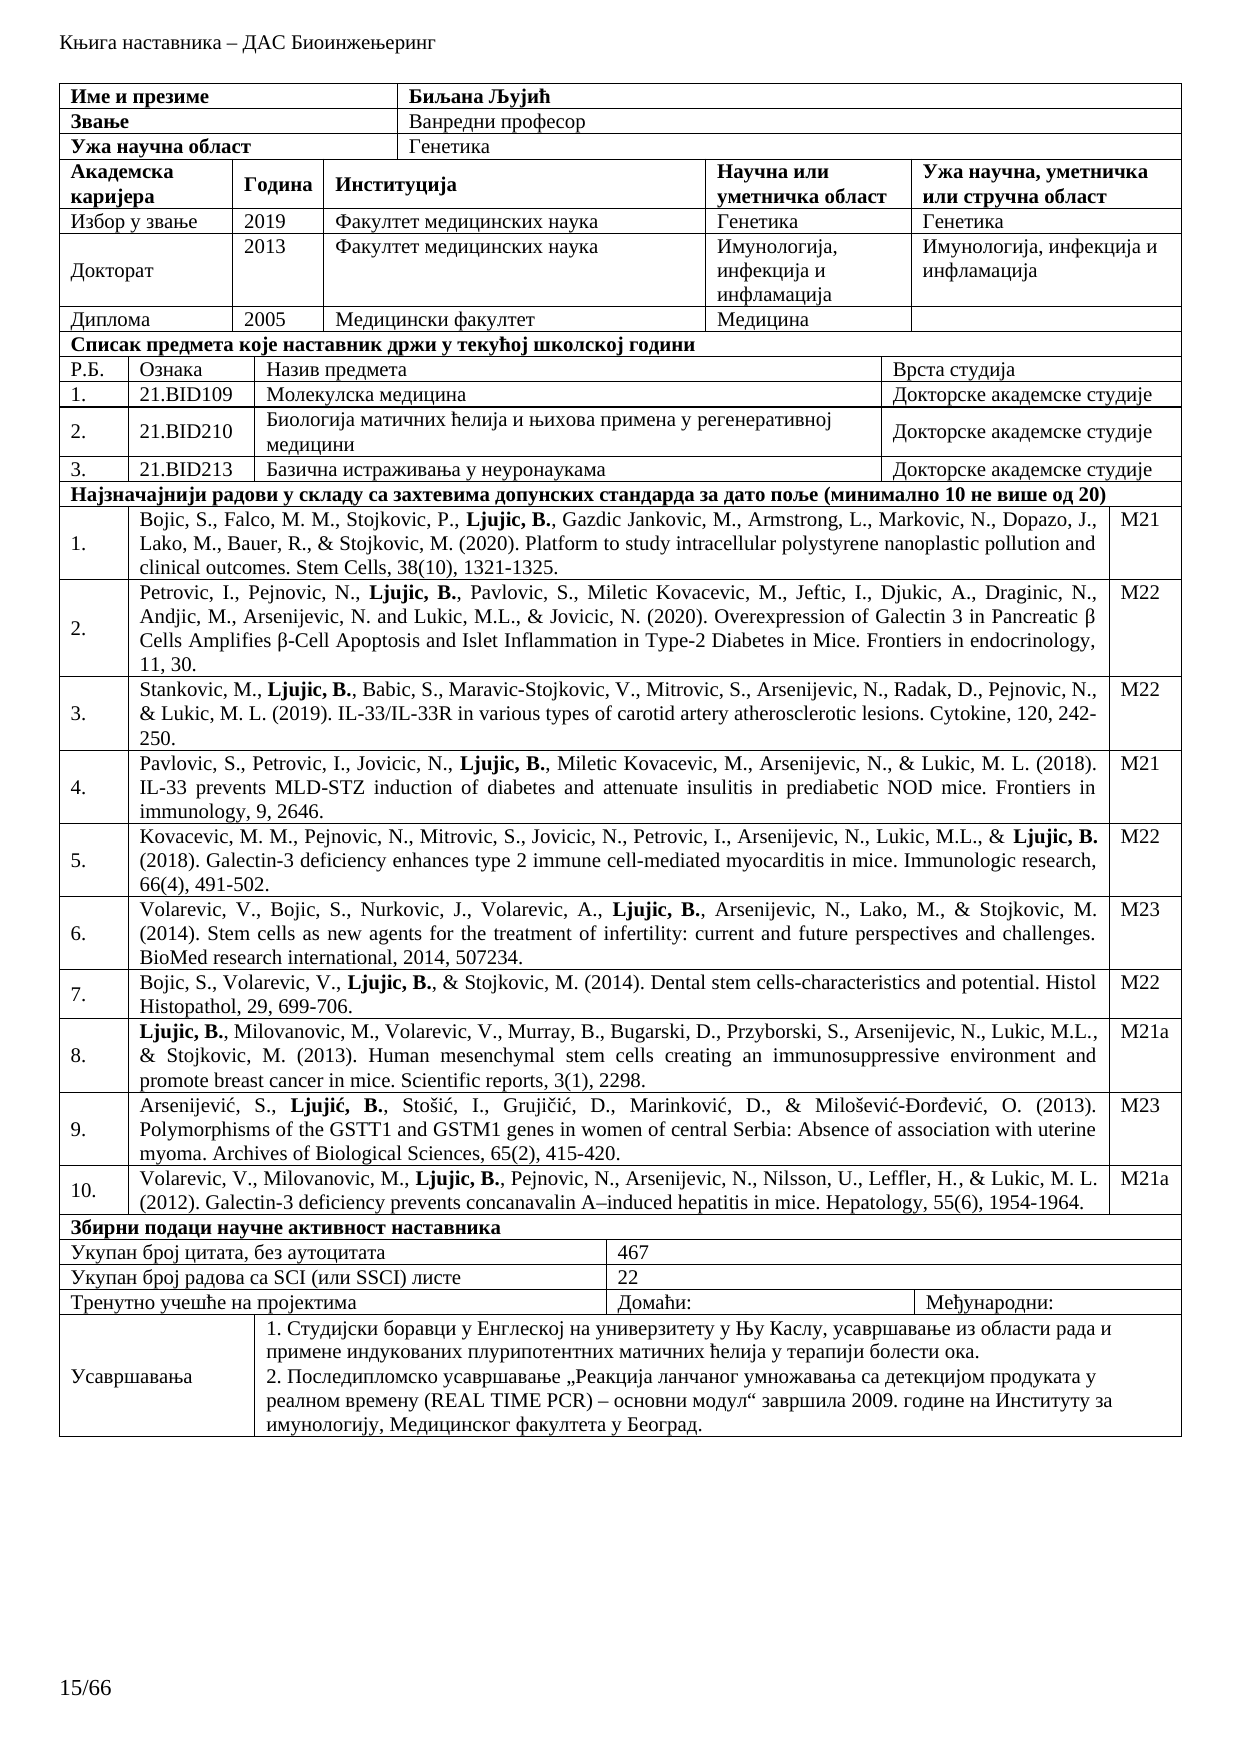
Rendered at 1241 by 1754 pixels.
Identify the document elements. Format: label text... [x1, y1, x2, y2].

table_cell Ужа научна област [60, 134, 397, 158]
table_cell Имунологија, инфекција и инфламација [912, 234, 1181, 306]
table_cell Диплома [60, 307, 232, 331]
table_cell Ванредни професор [398, 109, 1181, 133]
table_cell Имунологија, инфекција и инфламација [706, 234, 911, 306]
table_cell Bojic, S., Falco, M. M., Stojkovic, P., Ljujic, B., Gazdic Jankovic, M., Armstrong, L., Markovic, N., Dopazo, J., Lako, M., Bauer, R., & Stojkovic, M. (2020). Platform to study intracellular polystyrene nanoplastic pollution and clinical outcomes. Stem Cells, 38(10), 1321-1325. [129, 507, 1109, 579]
table_cell Базична истраживања у неуронаукама [255, 457, 881, 481]
table_cell 21.BID109 [129, 382, 254, 406]
table_cell 8. [60, 1019, 128, 1092]
table_cell Биологија матичних ћелија и њихова примена у регенеративној медицини [255, 408, 881, 456]
table_cell Медицина [706, 307, 911, 331]
table_cell Збирни подаци научне активност наставника [60, 1215, 1181, 1239]
table_cell Volarevic, V., Milovanovic, M., Ljujic, B., Pejnovic, N., Arsenijevic, N., Nilsson, U., Leffler, H., & Lukic, M. L. (2012). Galectin‐3 deficiency prevents concanavalin A–induced hepatitis in mice. Hepatology, 55(6), 1954-1964. [129, 1166, 1109, 1214]
table_cell 1. Студијски боравци у Енглеској на универзитету у Њу Каслу, усавршавање из области рада и примене индукованих плурипотентних матичних ћелија у терапији болести ока. 2. Последипломско усавршавање „Реакција ланчаног умножавања са детекцијом продуката у реалном времену (REAL TIME PCR) – основни модул“ завршила 2009. године на Институту за имунологију, Медицинског факултета у Београд. [255, 1315, 1181, 1436]
table_cell Звање [60, 109, 397, 133]
table_cell Pavlovic, S., Petrovic, I., Jovicic, N., Ljujic, B., Miletic Kovacevic, M., Arsenijevic, N., & Lukic, M. L. (2018). IL-33 prevents MLD-STZ induction of diabetes and attenuate insulitis in prediabetic NOD mice. Frontiers in immunology, 9, 2646. [129, 751, 1109, 823]
table_cell Тренутно учешће на пројектима [60, 1290, 606, 1314]
table_cell [912, 307, 1181, 331]
table_cell M23 [1110, 897, 1181, 969]
table_cell 2. [60, 580, 128, 676]
table_cell Докторат [60, 234, 232, 306]
table_cell Врста студија [882, 357, 1181, 381]
table_cell 467 [607, 1240, 1181, 1264]
table_cell Докторске академске студије [882, 382, 1181, 406]
table_cell 3. [60, 677, 128, 749]
table_cell Генетика [912, 209, 1181, 233]
table_cell M22 [1110, 580, 1181, 676]
table_cell 7. [60, 970, 128, 1018]
table_cell 1. [60, 382, 128, 406]
table_cell Факултет медицинских наука [324, 234, 705, 306]
table_cell Укупан број радова са SCI (или SSCI) листе [60, 1265, 606, 1289]
table_header Име и презиме [60, 84, 397, 108]
table_cell 21.BID210 [129, 408, 254, 456]
table_cell 5. [60, 824, 128, 896]
table_cell Списак предмета које наставник држи у текућој школској години [60, 332, 1181, 356]
table_cell Ljujic, B., Milovanovic, M., Volarevic, V., Murray, B., Bugarski, D., Przyborski, S., Arsenijevic, N., Lukic, M.L., & Stojkovic, M. (2013). Human mesenchymal stem cells creating an immunosuppressive environment and promote breast cancer in mice. Scientific reports, 3(1), 2298. [129, 1019, 1109, 1092]
table_cell Докторске академске студије [882, 457, 1181, 481]
table_cell Међународни: [915, 1290, 1181, 1314]
table_cell Година [233, 160, 323, 208]
table_cell Arsenijević, S., Ljujić, B., Stošić, I., Grujičić, D., Marinković, D., & Milošević-Đorđević, O. (2013). Polymorphisms of the GSTT1 and GSTM1 genes in women of central Serbia: Absence of association with uterine myoma. Archives of Biological Sciences, 65(2), 415-420. [129, 1093, 1109, 1165]
table_cell M22 [1110, 970, 1181, 1018]
table_cell Медицински факултет [324, 307, 705, 331]
table_header Биљана Љујић [398, 84, 1181, 108]
table_cell Избор у звање [60, 209, 232, 233]
table_cell Генетика [398, 134, 1181, 158]
table_cell M21a [1110, 1166, 1181, 1214]
table_cell Укупан број цитата, без аутоцитата [60, 1240, 606, 1264]
table_cell M22 [1110, 824, 1181, 896]
table_cell 22 [607, 1265, 1181, 1289]
table_cell M23 [1110, 1093, 1181, 1165]
table_cell Ознака [129, 357, 254, 381]
table_cell Усавршавања [60, 1315, 254, 1436]
table_cell 2005 [233, 307, 323, 331]
table_cell 21.BID213 [129, 457, 254, 481]
table_cell Petrovic, I., Pejnovic, N., Ljujic, B., Pavlovic, S., Miletic Kovacevic, M., Jeftic, I., Djukic, A., Draginic, N., Andjic, M., Arsenijevic, N. and Lukic, M.L., & Jovicic, N. (2020). Overexpression of Galectin 3 in Pancreatic β Cells Amplifies β-Cell Apoptosis and Islet Inflammation in Type-2 Diabetes in Mice. Frontiers in endocrinology, 11, 30. [129, 580, 1109, 676]
table_cell 6. [60, 897, 128, 969]
table_cell M21 [1110, 507, 1181, 579]
table_cell M22 [1110, 677, 1181, 749]
table_cell Научна или уметничка област [706, 160, 911, 208]
table_cell Најзначајнији радови у складу са захтевима допунских стандарда за дато поље (минимално 10 не више од 20) [60, 482, 1181, 506]
table_cell Stankovic, M., Ljujic, B., Babic, S., Maravic-Stojkovic, V., Mitrovic, S., Arsenijevic, N., Radak, D., Pejnovic, N., & Lukic, M. L. (2019). IL-33/IL-33R in various types of carotid artery atherosclerotic lesions. Cytokine, 120, 242-250. [129, 677, 1109, 749]
table_cell Академска каријера [60, 160, 232, 208]
table_cell 2013 [233, 234, 323, 306]
table_cell Молекулска медицина [255, 382, 881, 406]
table_cell M21a [1110, 1019, 1181, 1092]
table_cell 4. [60, 751, 128, 823]
table_cell 3. [60, 457, 128, 481]
table_cell 2. [60, 408, 128, 456]
table_cell 1. [60, 507, 128, 579]
table_cell Назив предмета [255, 357, 881, 381]
table_cell Ужа научна, уметничка или стручна област [912, 160, 1181, 208]
table_cell 10. [60, 1166, 128, 1214]
table_cell 9. [60, 1093, 128, 1165]
table_cell Генетика [706, 209, 911, 233]
table_cell Volarevic, V., Bojic, S., Nurkovic, J., Volarevic, A., Ljujic, B., Arsenijevic, N., Lako, M., & Stojkovic, M. (2014). Stem cells as new agents for the treatment of infertility: current and future perspectives and challenges. BioMed research international, 2014, 507234. [129, 897, 1109, 969]
table_cell Факултет медицинских наука [324, 209, 705, 233]
table_cell Р.Б. [60, 357, 128, 381]
table_cell Институција [324, 160, 705, 208]
table_cell Докторске академске студије [882, 408, 1181, 456]
table_cell M21 [1110, 751, 1181, 823]
table_cell Домаћи: [607, 1290, 914, 1314]
table_cell 2019 [233, 209, 323, 233]
table_cell Kovacevic, M. M., Pejnovic, N., Mitrovic, S., Jovicic, N., Petrovic, I., Arsenijevic, N., Lukic, M.L., & Ljujic, B. (2018). Galectin-3 deficiency enhances type 2 immune cell-mediated myocarditis in mice. Immunologic research, 66(4), 491-502. [129, 824, 1109, 896]
table_cell Bojic, S., Volarevic, V., Ljujic, B., & Stojkovic, M. (2014). Dental stem cells-characteristics and potential. Histol Histopathol, 29, 699-706. [129, 970, 1109, 1018]
